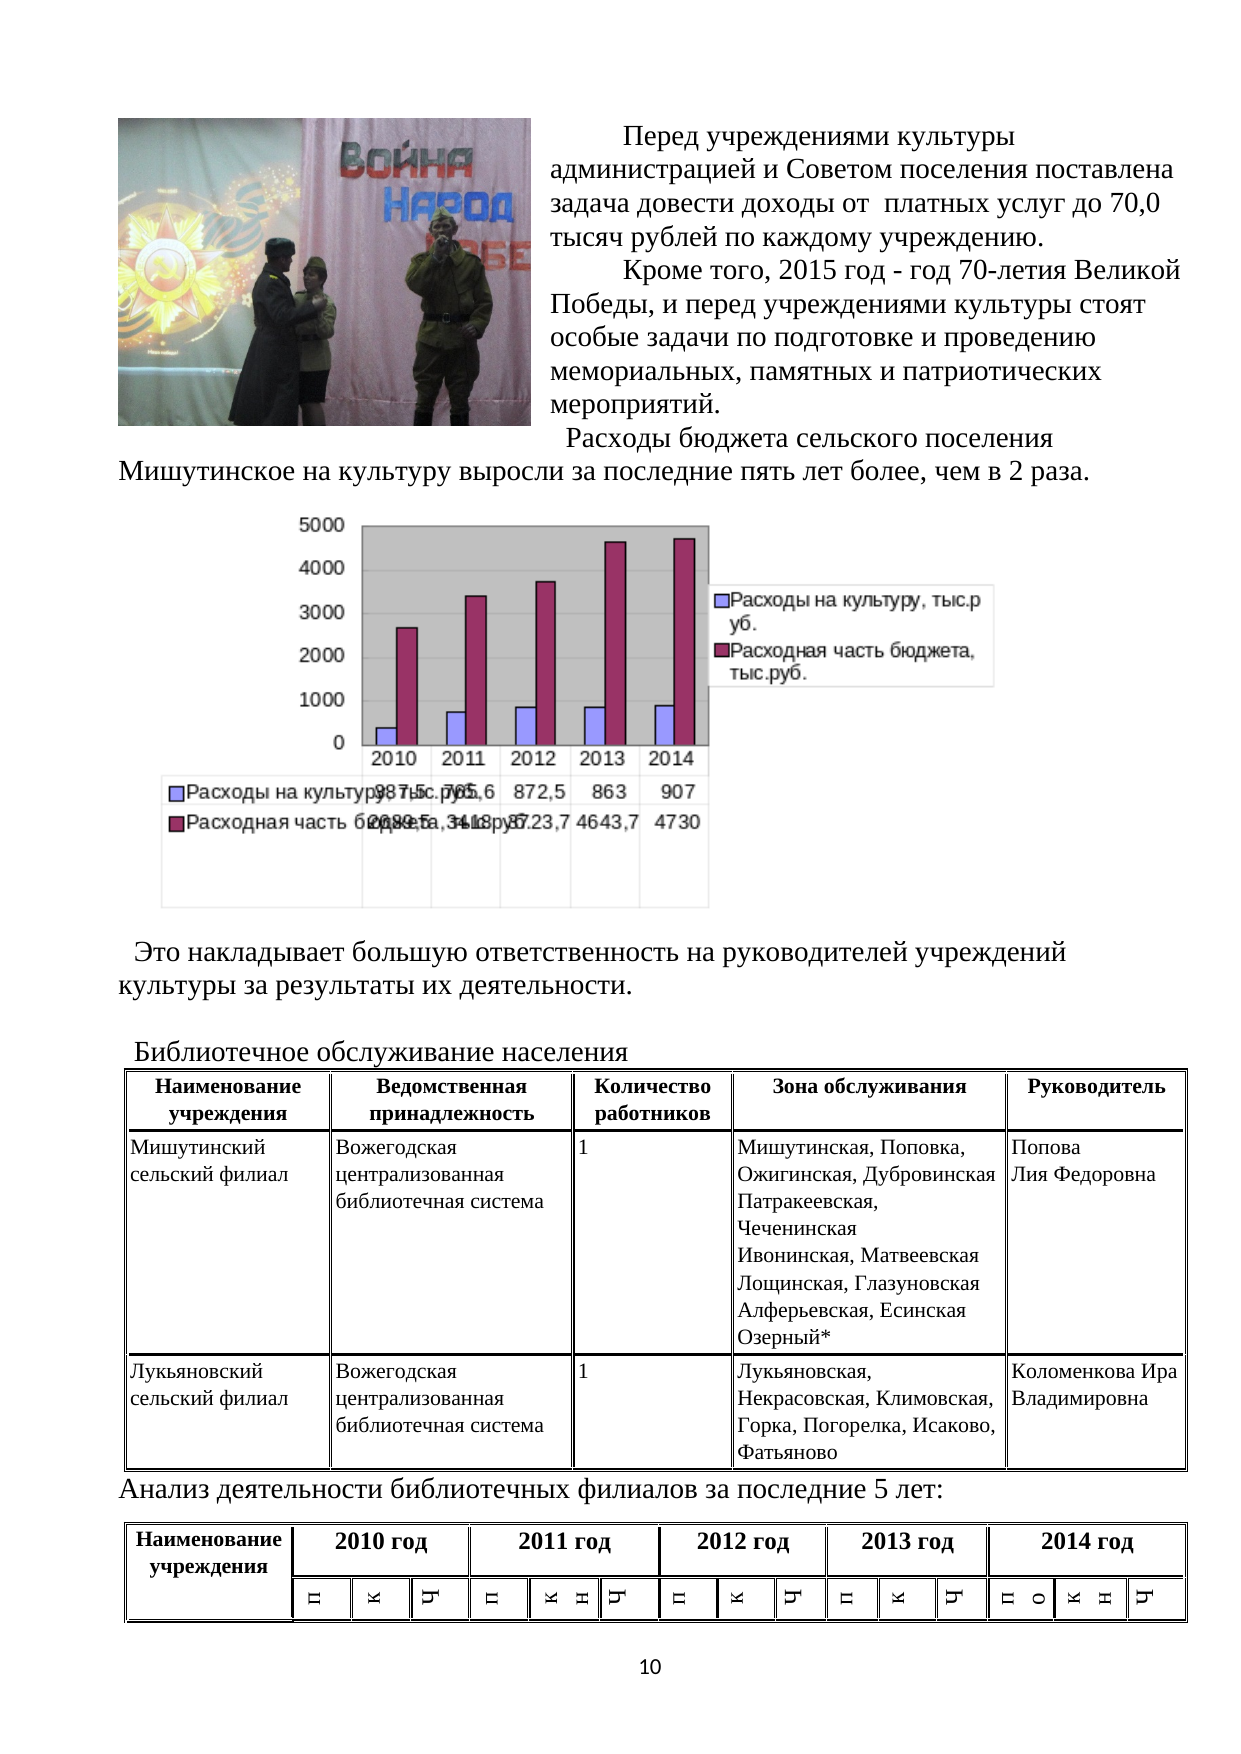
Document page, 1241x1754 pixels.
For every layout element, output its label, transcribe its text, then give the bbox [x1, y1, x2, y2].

table_cell 1 [573, 1356, 732, 1468]
table_cell Читателей [600, 1579, 659, 1619]
table_cell книговыдача [1054, 1579, 1127, 1619]
table_cell книговыдача [529, 1577, 600, 1619]
table_cell 1 [575, 1132, 731, 1353]
table_cell Читателей [776, 1579, 827, 1619]
table_header Руководитель [1007, 1072, 1185, 1129]
text Расходы бюджета сельского поселения Мишутинское на культуру выросли за последние пять лет более, чем в 2 раза. [118, 420, 1181, 487]
table_cell Мишутинская, Поповка, Ожигинская, Дубровинская Патракеевская, Чеченинская Ивонинская, Матвеевская Лощинская, Глазуновская Алферьевская, Есинская Озерный* [734, 1132, 1005, 1353]
table_header Количество работников [573, 1072, 732, 1129]
table_cell Лукьяновский сельский филиал [125, 1353, 331, 1468]
table_cell посещений [292, 1579, 352, 1619]
table_cell Вожегодская централизованная библиотечная система [331, 1353, 573, 1468]
table_cell Читателей [411, 1579, 470, 1619]
table_header Наименование учреждения [127, 1072, 331, 1129]
table_cell Попова Лия Федоровна [1008, 1129, 1185, 1353]
table_cell посещений [470, 1577, 529, 1619]
table_header 2013 год [827, 1523, 988, 1575]
table_cell книговыдача [352, 1577, 411, 1619]
text Это накладывает большую ответственность на руководителей учреждений культуры за результаты их деятельности. [118, 934, 1181, 1001]
table_header Зона обслуживания [733, 1072, 1007, 1129]
table_header 2010 год [292, 1525, 470, 1575]
table_cell книговыдача [717, 1579, 776, 1619]
table_cell Коломенкова Ира Владимировна [1007, 1353, 1186, 1468]
table_cell Читателей [937, 1575, 988, 1619]
table_header 2011 год [470, 1523, 659, 1575]
table_cell Мишутинский сельский филиал [127, 1129, 329, 1353]
table_cell Вожегодская централизованная библиотечная система [332, 1132, 571, 1353]
table_header 2012 год [659, 1525, 827, 1575]
text Перед учреждениями культуры администрацией и Советом поселения поставлена задача довести доходы от платных услуг до 70,0 тысяч рублей по каждому учреждению. [531, 118, 1181, 252]
table_cell книговыдача [879, 1579, 937, 1619]
text Анализ деятельности библиотечных филиалов за последние 5 лет: [118, 1471, 1181, 1505]
text Библиотечное обслуживание населения [118, 1034, 1181, 1068]
table_header 2014 год [988, 1525, 1185, 1575]
table_cell посещений [827, 1579, 878, 1619]
table_cell Лукьяновская, Некрасовская, Климовская, Горка, Погорелка, Исаково, Фатьяново [733, 1356, 1007, 1468]
table_cell Читателей [1128, 1575, 1185, 1619]
picture [118, 118, 531, 426]
table_cell посещений [659, 1579, 717, 1619]
table_header Наименование учреждения [127, 1525, 292, 1619]
table_header Ведомственная принадлежность [331, 1070, 573, 1129]
table_cell посещений [988, 1579, 1054, 1619]
text Кроме того, 2015 год - год 70-летия Великой Победы, и перед учреждениями культуры стоят особые задачи по подготовке и проведению мемориальных, памятных и патриотических мероприятий. [531, 252, 1181, 420]
